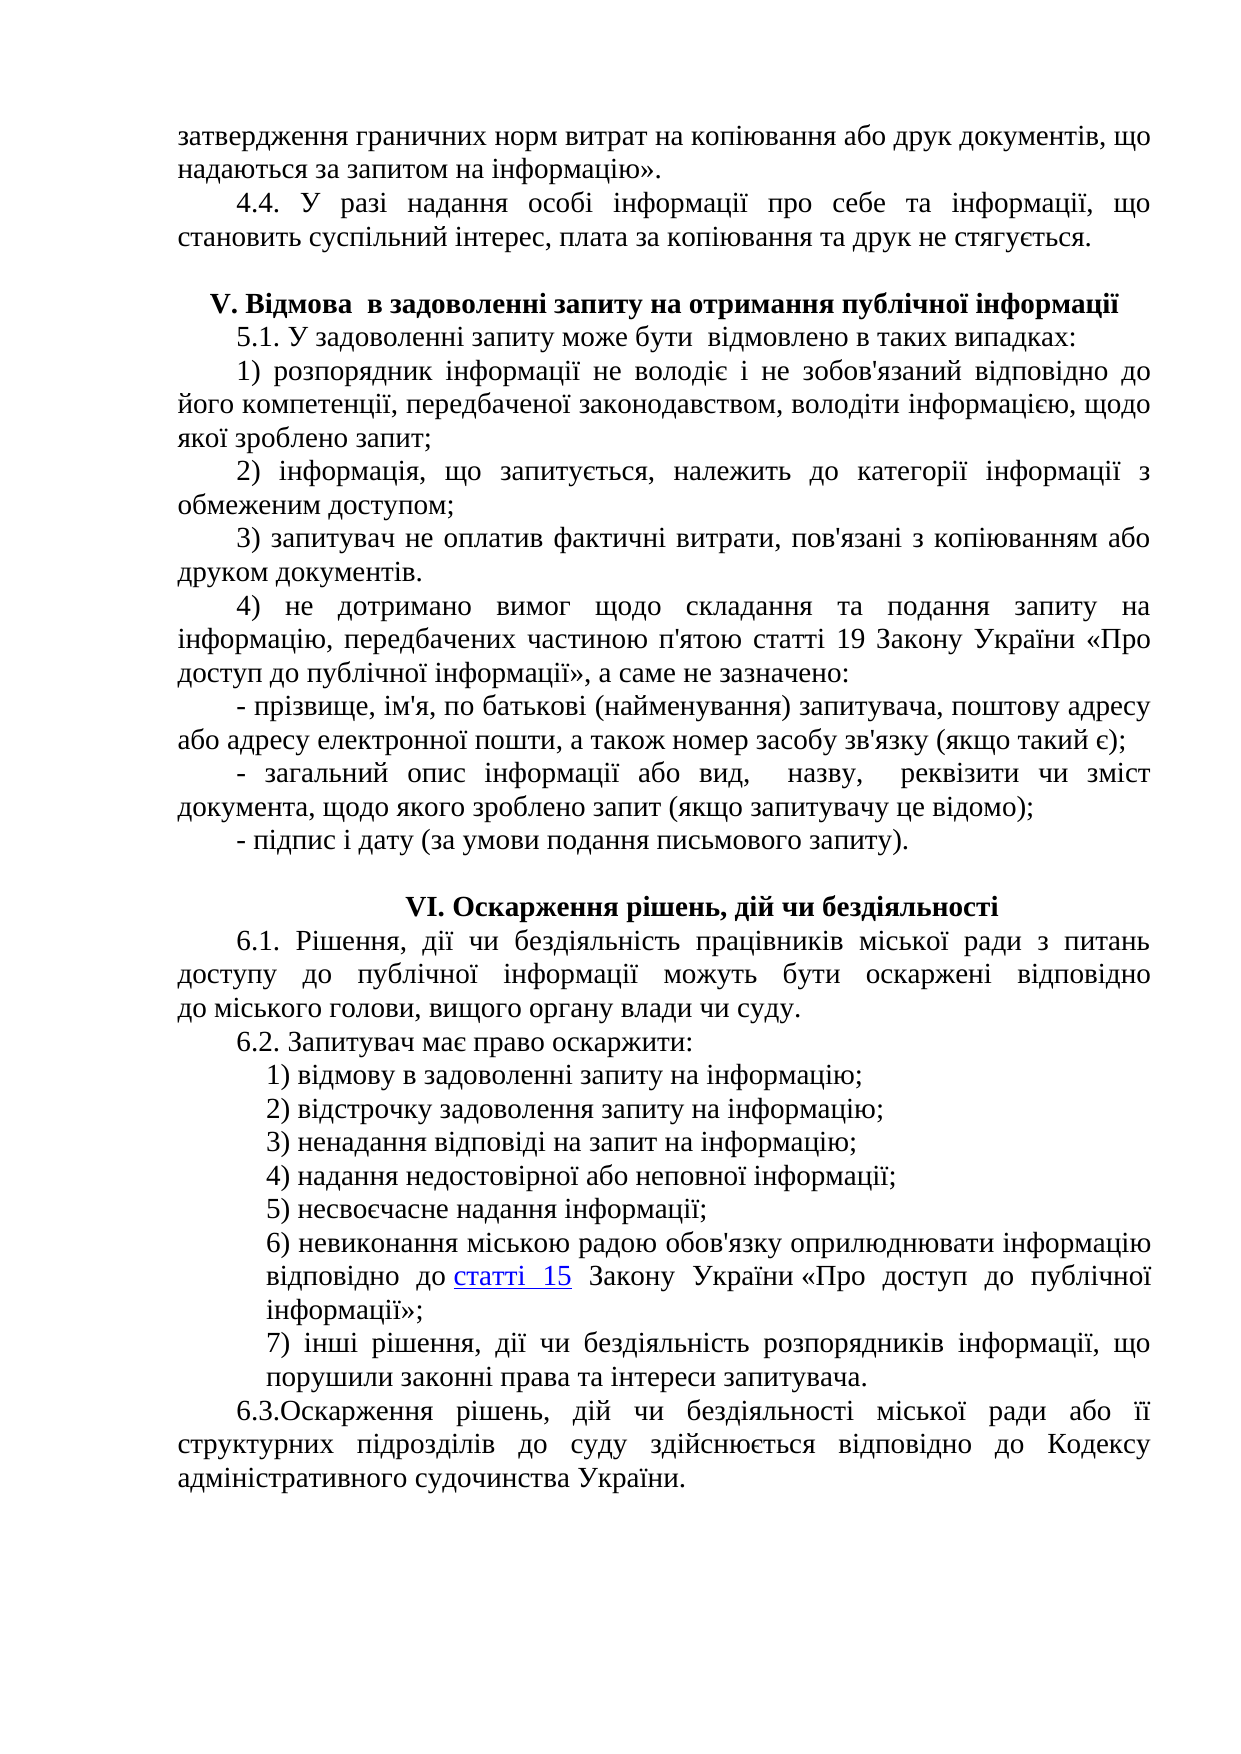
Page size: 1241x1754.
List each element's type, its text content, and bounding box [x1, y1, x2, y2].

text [177, 118, 1152, 185]
text 6.1. Рішення, дії чи бездіяльність працівників міської ради з питань доступу до публічної інформації можуть бути оскаржені відповідно до міського голови, вищого органу влади чи суду. [177, 923, 1152, 1024]
text 1) розпорядник інформації не володіє і не зобов'язаний відповідно до його компетенції, передбаченої законодавством, володіти інформацією, щодо якої зроблено запит; [177, 353, 1152, 453]
text 5.1. У задоволенні запиту може бути відмовлено в таких випадках: [177, 319, 1152, 353]
text VІ. Оскарження рішень, дій чи бездіяльності [177, 889, 1152, 923]
text 6) невиконання міською радою обов'язку оприлюднювати інформацію відповідно до статті 15 Закону України «Про доступ до публічної інформації»; [266, 1225, 1152, 1326]
text 4.4. У разі надання особі інформації про себе та інформації, що становить суспільний інтерес, плата за копіювання та друк не стягується. [177, 185, 1152, 252]
text 2) інформація, що запитується, належить до категорії інформації з обмеженим доступом; [177, 453, 1152, 521]
text 4) надання недостовірної або неповної інформації; [266, 1158, 1152, 1191]
text 2) відстрочку задоволення запиту на інформацію; [266, 1091, 1152, 1124]
text 7) інші рішення, дії чи бездіяльність розпорядників інформації, що порушили законні права та інтереси запитувача. [266, 1326, 1152, 1393]
text 3) запитувач не оплатив фактичні витрати, пов'язані з копіюванням або друком документів. [177, 521, 1152, 588]
text - прізвище, ім'я, по батькові (найменування) запитувача, поштову адресу або адресу електронної пошти, а також номер засобу зв'язку (якщо такий є); [177, 688, 1152, 755]
text 5) несвоєчасне надання інформації; [266, 1191, 1152, 1225]
text 6.3.Оскарження рішень, дій чи бездіяльності міської ради або її структурних підрозділів до суду здійснюється відповідно до Кодексу адміністративного судочинства України. [177, 1393, 1152, 1493]
text 4) не дотримано вимог щодо складання та подання запиту на інформацію, передбачених частиною п'ятою статті 19 Закону України «Про доступ до публічної інформації», а саме не зазначено: [177, 588, 1152, 688]
text 3) ненадання відповіді на запит на інформацію; [266, 1124, 1152, 1158]
text - підпис і дату (за умови подання письмового запиту). [177, 822, 1152, 856]
text 6.2. Запитувач має право оскаржити: [177, 1024, 1152, 1057]
text - загальний опис інформації або вид, назву, реквізити чи зміст документа, щодо якого зроблено запит (якщо запитувачу це відомо); [177, 755, 1152, 822]
text V. Відмова в задоволенні запиту на отримання публічної інформації [177, 286, 1152, 319]
text 1) відмову в задоволенні запиту на інформацію; [266, 1057, 1152, 1091]
